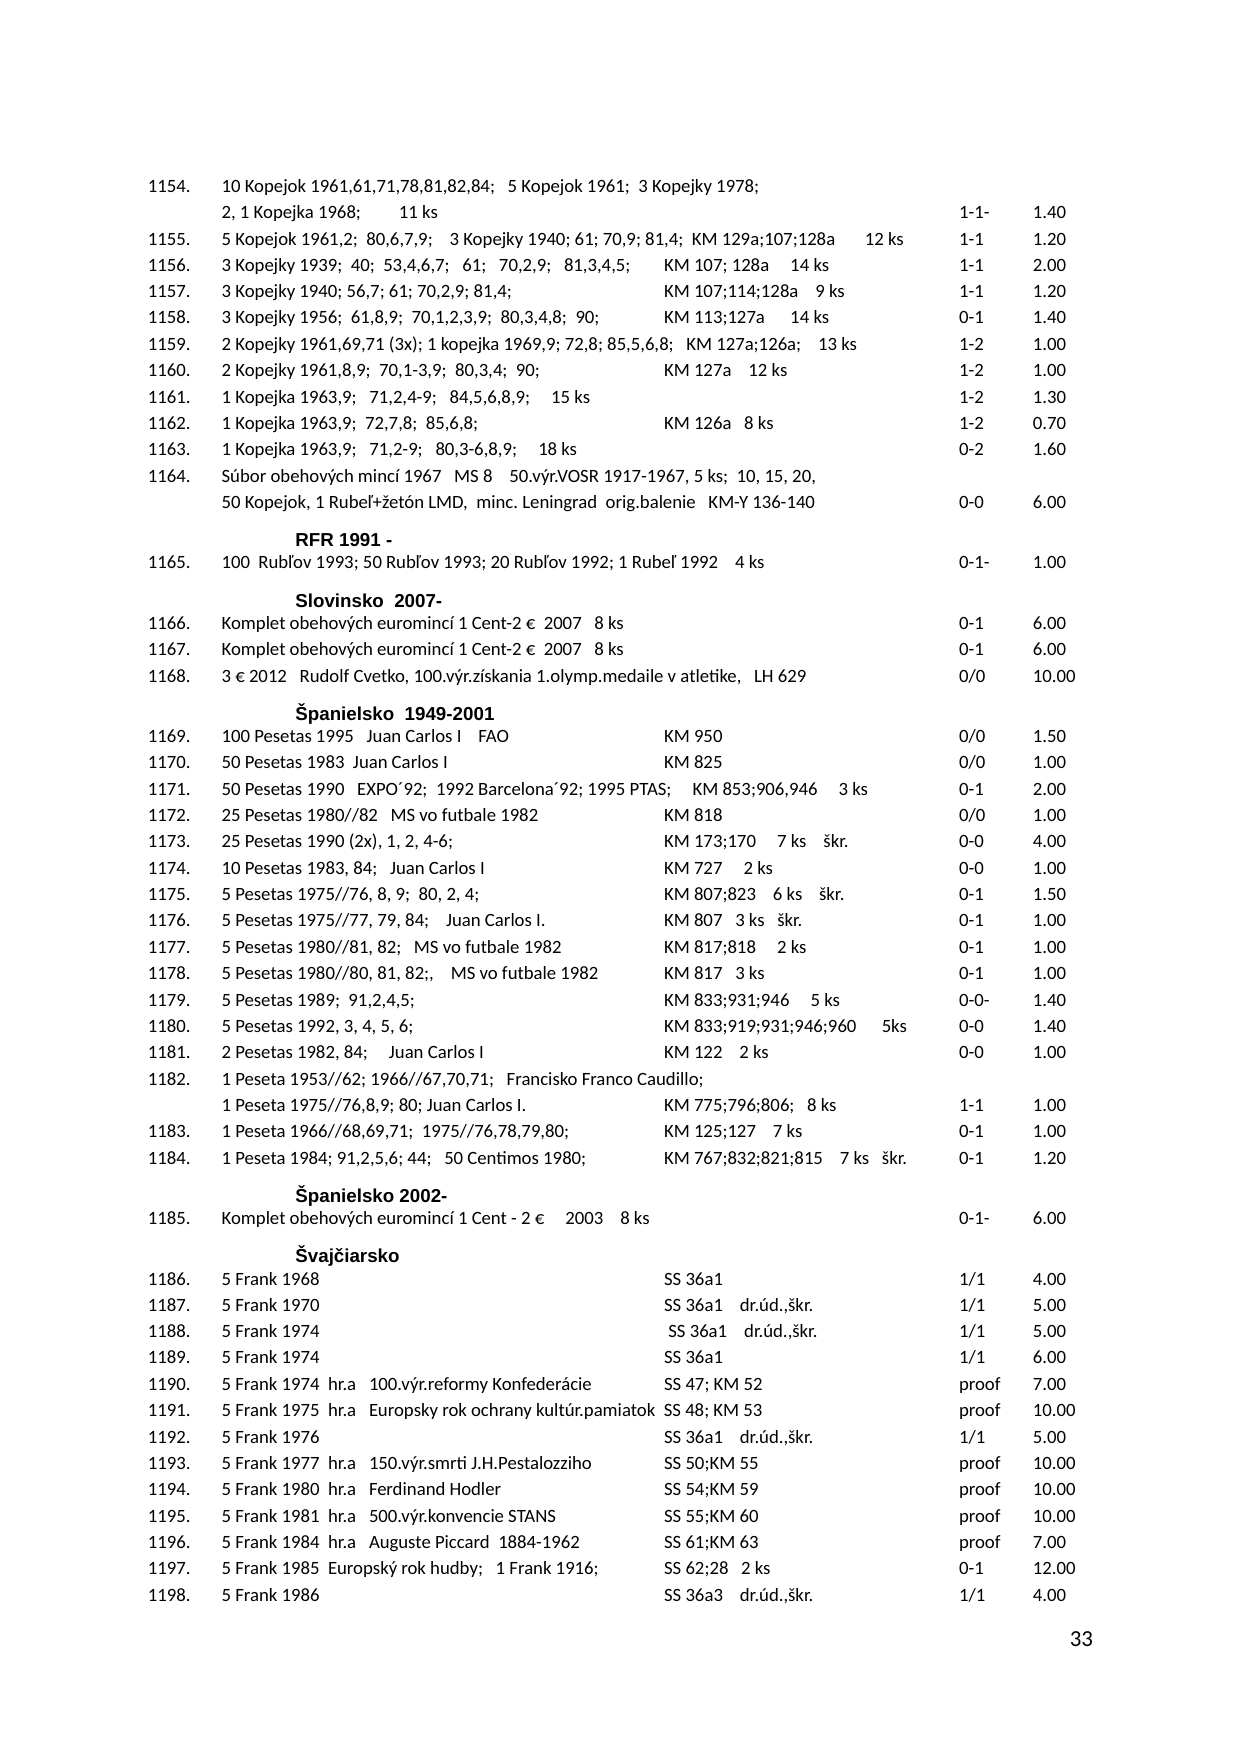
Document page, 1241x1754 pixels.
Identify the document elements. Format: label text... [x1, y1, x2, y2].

text 1180. 5 Pesetas 1992, 3, 4, 5, 6; KM 833;919;931;946;960 5ks 0-0 1.40 [148, 1014, 1093, 1037]
text 1172. 25 Pesetas 1980//82 MS vo futbale 1982 KM 818 0/0 1.00 [148, 803, 1093, 826]
text 1182. 1 Peseta 1953//62; 1966//67,70,71; Francisko Franco Caudillo; [148, 1067, 1093, 1090]
text 1170. 50 Pesetas 1983 Juan Carlos I KM 825 0/0 1.00 [148, 751, 1093, 773]
text 1196. 5 Frank 1984 hr.a Auguste Piccard 1884-1962 SS 61;KM 63 proof 7.00 [148, 1530, 1093, 1553]
text 1198. 5 Frank 1986 SS 36a3 dr.úd.,škr. 1/1 4.00 [148, 1583, 1093, 1606]
text 1189. 5 Frank 1974 SS 36a1 1/1 6.00 [148, 1346, 1093, 1369]
text 1155. 5 Kopejok 1961,2; 80,6,7,9; 3 Kopejky 1940; 61; 70,9; 81,4; KM 129a;107;128a 12 ks 1-1 1.20 [148, 227, 1093, 249]
text 1185. Komplet obehových euromincí 1 Cent - 2 € 2003 8 ks 0-1- 6.00 [148, 1206, 1093, 1229]
text 1156. 3 Kopejky 1939; 40; 53,4,6,7; 61; 70,2,9; 81,3,4,5; KM 107; 128a 14 ks 1-1 2.00 [148, 253, 1093, 276]
text Španielsko 2002- [148, 1185, 1093, 1206]
text 1165. 100 Rubľov 1993; 50 Rubľov 1993; 20 Rubľov 1992; 1 Rubeľ 1992 4 ks 0-1- 1.00 [148, 551, 1093, 573]
text 1169. 100 Pesetas 1995 Juan Carlos I FAO KM 950 0/0 1.50 [148, 724, 1093, 747]
text 1190. 5 Frank 1974 hr.a 100.výr.reformy Konfederácie SS 47; KM 52 proof 7.00 [148, 1372, 1093, 1395]
text 1176. 5 Pesetas 1975//77, 79, 84; Juan Carlos I. KM 807 3 ks škr. 0-1 1.00 [148, 909, 1093, 932]
text Švajčiarsko [148, 1245, 1093, 1267]
text 1175. 5 Pesetas 1975//76, 8, 9; 80, 2, 4; KM 807;823 6 ks škr. 0-1 1.50 [148, 882, 1093, 905]
text 1168. 3 € 2012 Rudolf Cvetko, 100.výr.získania 1.olymp.medaile v atletike, LH 629 0/0 10.00 [148, 664, 1093, 687]
text 1166. Komplet obehových euromincí 1 Cent-2 € 2007 8 ks 0-1 6.00 [148, 611, 1093, 634]
text 1164. Súbor obehových mincí 1967 MS 8 50.výr.VOSR 1917-1967, 5 ks; 10, 15, 20, [148, 464, 1093, 487]
text Slovinsko 2007- [148, 589, 1093, 611]
text RFR 1991 - [148, 529, 1093, 551]
text 1183. 1 Peseta 1966//68,69,71; 1975//76,78,79,80; KM 125;127 7 ks 0-1 1.00 [148, 1119, 1093, 1142]
text 1184. 1 Peseta 1984; 91,2,5,6; 44; 50 Centimos 1980; KM 767;832;821;815 7 ks škr. 0-1 1.20 [148, 1146, 1093, 1169]
text 1177. 5 Pesetas 1980//81, 82; MS vo futbale 1982 KM 817;818 2 ks 0-1 1.00 [148, 935, 1093, 958]
text 1181. 2 Pesetas 1982, 84; Juan Carlos I KM 122 2 ks 0-0 1.00 [148, 1040, 1093, 1063]
text 2, 1 Kopejka 1968; 11 ks 1-1- 1.40 [148, 200, 1093, 223]
text 1158. 3 Kopejky 1956; 61,8,9; 70,1,2,3,9; 80,3,4,8; 90; KM 113;127a 14 ks 0-1 1.40 [148, 306, 1093, 329]
text 1191. 5 Frank 1975 hr.a Europsky rok ochrany kultúr.pamiatok SS 48; KM 53 proof 10.00 [148, 1398, 1093, 1421]
text 1179. 5 Pesetas 1989; 91,2,4,5; KM 833;931;946 5 ks 0-0- 1.40 [148, 988, 1093, 1011]
text 1174. 10 Pesetas 1983, 84; Juan Carlos I KM 727 2 ks 0-0 1.00 [148, 856, 1093, 879]
text 1163. 1 Kopejka 1963,9; 71,2-9; 80,3-6,8,9; 18 ks 0-2 1.60 [148, 437, 1093, 460]
text 1160. 2 Kopejky 1961,8,9; 70,1-3,9; 80,3,4; 90; KM 127a 12 ks 1-2 1.00 [148, 358, 1093, 381]
text 1194. 5 Frank 1980 hr.a Ferdinand Hodler SS 54;KM 59 proof 10.00 [148, 1477, 1093, 1500]
text 1171. 50 Pesetas 1990 EXPO´92; 1992 Barcelona´92; 1995 PTAS; KM 853;906,946 3 ks 0-1 2.00 [148, 777, 1093, 800]
text 1157. 3 Kopejky 1940; 56,7; 61; 70,2,9; 81,4; KM 107;114;128a 9 ks 1-1 1.20 [148, 279, 1093, 302]
text 1188. 5 Frank 1974 SS 36a1 dr.úd.,škr. 1/1 5.00 [148, 1319, 1093, 1342]
text 1173. 25 Pesetas 1990 (2x), 1, 2, 4-6; KM 173;170 7 ks škr. 0-0 4.00 [148, 829, 1093, 852]
text 1195. 5 Frank 1981 hr.a 500.výr.konvencie STANS SS 55;KM 60 proof 10.00 [148, 1504, 1093, 1527]
text 1193. 5 Frank 1977 hr.a 150.výr.smrti J.H.Pestalozziho SS 50;KM 55 proof 10.00 [148, 1451, 1093, 1474]
text 1186. 5 Frank 1968 SS 36a1 1/1 4.00 [148, 1267, 1093, 1289]
text 1154. 10 Kopejok 1961,61,71,78,81,82,84; 5 Kopejok 1961; 3 Kopejky 1978; [148, 174, 1093, 197]
text 1161. 1 Kopejka 1963,9; 71,2,4-9; 84,5,6,8,9; 15 ks 1-2 1.30 [148, 385, 1093, 408]
text 1187. 5 Frank 1970 SS 36a1 dr.úd.,škr. 1/1 5.00 [148, 1293, 1093, 1316]
text 1192. 5 Frank 1976 SS 36a1 dr.úd.,škr. 1/1 5.00 [148, 1425, 1093, 1448]
text 1178. 5 Pesetas 1980//80, 81, 82;, MS vo futbale 1982 KM 817 3 ks 0-1 1.00 [148, 961, 1093, 984]
text 1167. Komplet obehových euromincí 1 Cent-2 € 2007 8 ks 0-1 6.00 [148, 637, 1093, 660]
text 50 Kopejok, 1 Rubeľ+žetón LMD, minc. Leningrad orig.balenie KM-Y 136-140 0-0 6.00 [148, 490, 1093, 513]
text 1162. 1 Kopejka 1963,9; 72,7,8; 85,6,8; KM 126a 8 ks 1-2 0.70 [148, 411, 1093, 434]
text 1 Peseta 1975//76,8,9; 80; Juan Carlos I. KM 775;796;806; 8 ks 1-1 1.00 [148, 1093, 1093, 1116]
text 1197. 5 Frank 1985 Europský rok hudby; 1 Frank 1916; SS 62;28 2 ks 0-1 12.00 [148, 1557, 1093, 1579]
text 1159. 2 Kopejky 1961,69,71 (3x); 1 kopejka 1969,9; 72,8; 85,5,6,8; KM 127a;126a; 13 ks 1-2 1.00 [148, 332, 1093, 355]
text Španielsko 1949-2001 [148, 703, 1093, 724]
